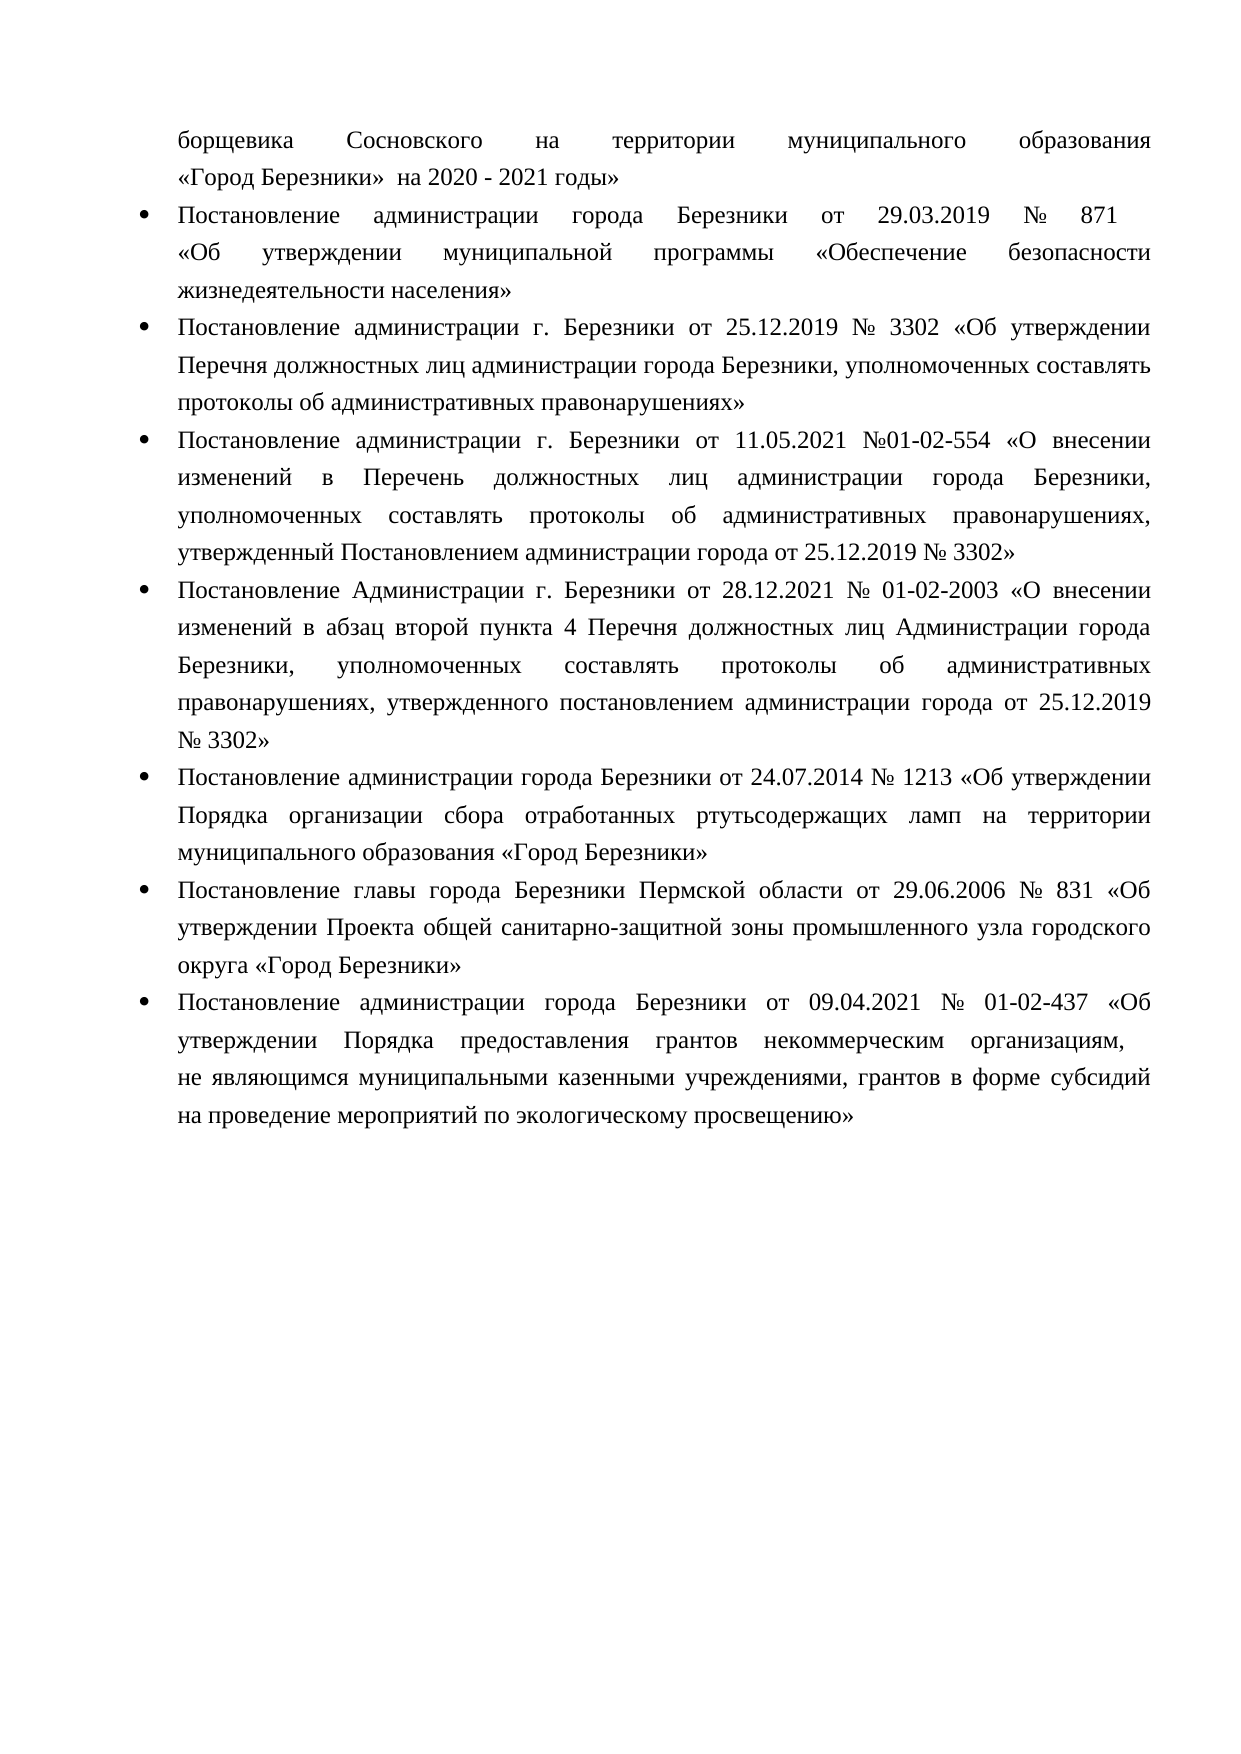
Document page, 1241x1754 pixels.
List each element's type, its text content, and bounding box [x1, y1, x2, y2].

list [140, 118, 1152, 193]
list Постановление администрации города Березники от 24.07.2014 № 1213 «Об утверждении Порядка организации сбора отработанных ртутьсодержащих ламп на территории муниципального образования «Город Березники» [140, 756, 1152, 868]
list Постановление Администрации г. Березники от 28.12.2021 № 01-02-2003 «О внесении изменений в абзац второй пункта 4 Перечня должностных лиц Администрации города Березники, уполномоченных составлять протоколы об административных правонарушениях, утвержденного постановлением администрации города от 25.12.2019 № 3302» [140, 568, 1152, 756]
list Постановление главы города Березники Пермской области от 29.06.2006 № 831 «Об утверждении Проекта общей санитарно-защитной зоны промышленного узла городского округа «Город Березники» [140, 868, 1152, 981]
list Постановление администрации г. Березники от 25.12.2019 № 3302 «Об утверждении Перечня должностных лиц администрации города Березники, уполномоченных составлять протоколы об административных правонарушениях» [140, 306, 1152, 418]
list Постановление администрации города Березники от 09.04.2021 № 01-02-437 «Об утверждении Порядка предоставления грантов некоммерческим организациям, не являющимся муниципальными казенными учреждениями, грантов в форме субсидий на проведение мероприятий по экологическому просвещению» [140, 981, 1152, 1131]
list Постановление администрации г. Березники от 11.05.2021 №01-02-554 «О внесении изменений в Перечень должностных лиц администрации города Березники, уполномоченных составлять протоколы об административных правонарушениях, утвержденный Постановлением администрации города от 25.12.2019 № 3302» [140, 418, 1152, 568]
list Постановление администрации города Березники от 29.03.2019 № 871 «Об утверждении муниципальной программы «Обеспечение безопасности жизнедеятельности населения» [140, 193, 1152, 306]
